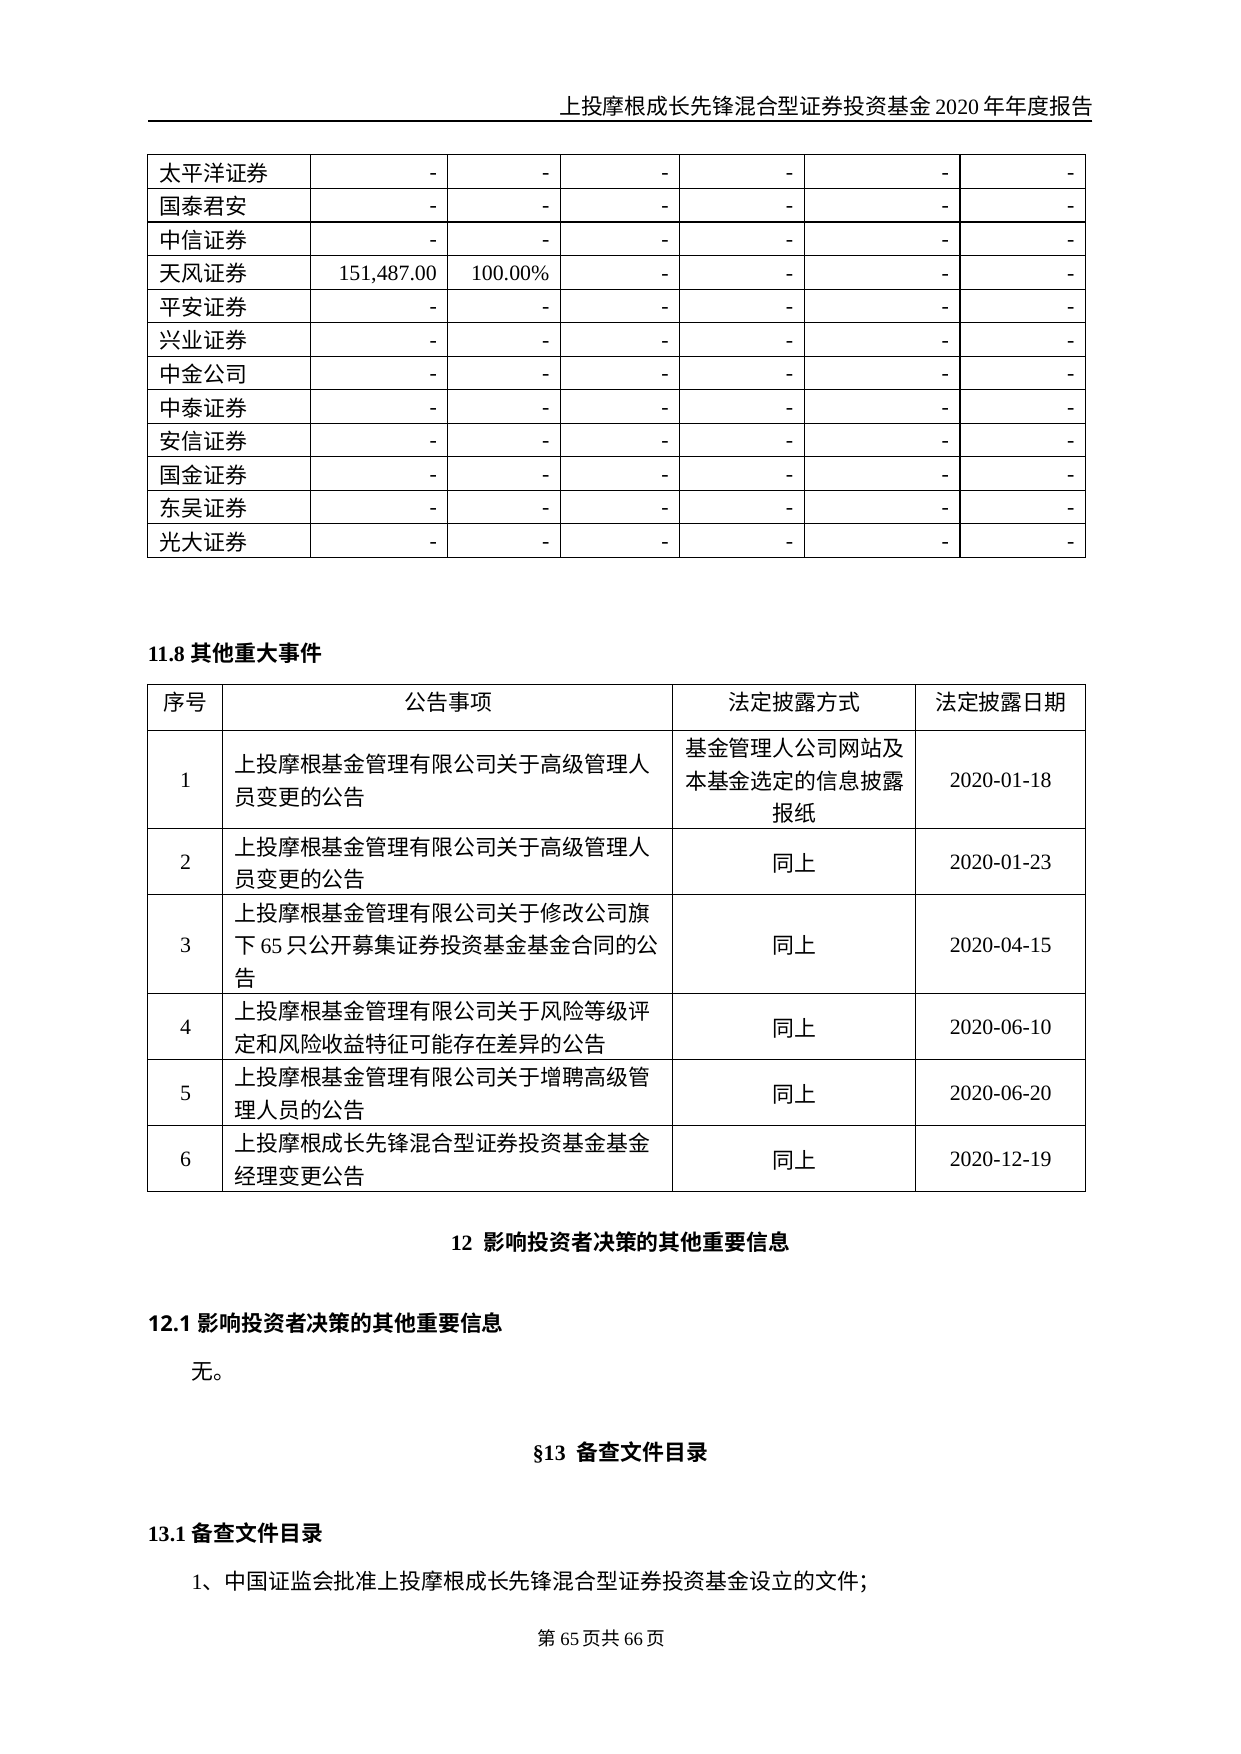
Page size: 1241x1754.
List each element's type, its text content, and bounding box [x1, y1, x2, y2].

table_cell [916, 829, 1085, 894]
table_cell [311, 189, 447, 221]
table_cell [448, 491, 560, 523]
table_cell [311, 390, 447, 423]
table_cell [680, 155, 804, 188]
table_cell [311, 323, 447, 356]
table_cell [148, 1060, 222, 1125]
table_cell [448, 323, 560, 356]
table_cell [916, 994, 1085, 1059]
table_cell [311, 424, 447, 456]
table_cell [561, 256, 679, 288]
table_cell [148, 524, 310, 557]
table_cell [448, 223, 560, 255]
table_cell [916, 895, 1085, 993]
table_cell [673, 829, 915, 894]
subtitle 13.1 备查文件目录 [148, 1515, 1092, 1548]
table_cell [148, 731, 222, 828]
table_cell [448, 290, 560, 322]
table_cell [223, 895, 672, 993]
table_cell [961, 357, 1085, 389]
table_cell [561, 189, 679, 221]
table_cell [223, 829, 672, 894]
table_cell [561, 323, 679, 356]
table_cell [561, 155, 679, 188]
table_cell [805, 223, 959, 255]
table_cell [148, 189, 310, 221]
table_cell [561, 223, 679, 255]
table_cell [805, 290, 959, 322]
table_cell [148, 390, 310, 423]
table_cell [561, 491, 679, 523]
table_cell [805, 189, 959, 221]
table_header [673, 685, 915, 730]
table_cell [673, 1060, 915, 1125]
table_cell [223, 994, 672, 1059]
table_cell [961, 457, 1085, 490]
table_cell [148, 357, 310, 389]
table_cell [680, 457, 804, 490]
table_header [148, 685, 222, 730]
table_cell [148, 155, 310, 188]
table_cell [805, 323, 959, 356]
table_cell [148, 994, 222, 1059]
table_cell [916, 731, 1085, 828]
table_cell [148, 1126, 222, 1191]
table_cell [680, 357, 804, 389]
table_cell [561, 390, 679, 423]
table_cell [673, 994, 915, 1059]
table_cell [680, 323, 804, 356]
subtitle 11.8 其他重大事件 [148, 635, 1092, 668]
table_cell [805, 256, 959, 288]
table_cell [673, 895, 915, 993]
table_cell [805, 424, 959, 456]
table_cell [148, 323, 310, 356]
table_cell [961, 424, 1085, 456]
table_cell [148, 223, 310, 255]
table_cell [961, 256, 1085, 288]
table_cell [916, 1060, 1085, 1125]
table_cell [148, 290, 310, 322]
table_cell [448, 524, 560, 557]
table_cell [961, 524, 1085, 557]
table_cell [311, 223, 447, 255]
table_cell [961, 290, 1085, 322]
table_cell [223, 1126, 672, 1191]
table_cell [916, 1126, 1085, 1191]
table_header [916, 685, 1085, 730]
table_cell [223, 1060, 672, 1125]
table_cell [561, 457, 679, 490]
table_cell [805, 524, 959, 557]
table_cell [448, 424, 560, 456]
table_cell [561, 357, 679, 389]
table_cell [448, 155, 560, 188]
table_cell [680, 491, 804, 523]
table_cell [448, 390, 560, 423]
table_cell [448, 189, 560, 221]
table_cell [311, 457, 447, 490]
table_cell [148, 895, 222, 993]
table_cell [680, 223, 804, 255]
subtitle 12 影响投资者决策的其他重要信息 [148, 1224, 1092, 1257]
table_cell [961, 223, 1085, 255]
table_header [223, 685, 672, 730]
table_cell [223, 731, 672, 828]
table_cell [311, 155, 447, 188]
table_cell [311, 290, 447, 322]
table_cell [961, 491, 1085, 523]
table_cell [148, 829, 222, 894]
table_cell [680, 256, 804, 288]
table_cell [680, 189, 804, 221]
subtitle §13 备查文件目录 [148, 1434, 1092, 1467]
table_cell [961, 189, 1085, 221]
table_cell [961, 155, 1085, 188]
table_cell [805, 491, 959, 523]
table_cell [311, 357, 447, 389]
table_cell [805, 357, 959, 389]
text 无。 [148, 1354, 1092, 1386]
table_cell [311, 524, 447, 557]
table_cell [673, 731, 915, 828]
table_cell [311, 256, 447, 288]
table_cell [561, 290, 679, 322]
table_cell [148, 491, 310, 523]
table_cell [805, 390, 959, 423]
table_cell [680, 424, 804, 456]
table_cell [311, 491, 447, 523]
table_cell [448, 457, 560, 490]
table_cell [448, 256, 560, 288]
text 12.1 影响投资者决策的其他重要信息 [148, 1305, 1092, 1338]
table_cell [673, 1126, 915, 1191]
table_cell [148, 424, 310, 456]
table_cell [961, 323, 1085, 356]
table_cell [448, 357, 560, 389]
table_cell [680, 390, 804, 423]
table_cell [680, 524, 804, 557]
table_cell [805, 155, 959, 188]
text 1、中国证监会批准上投摩根成长先锋混合型证券投资基金设立的文件； [148, 1564, 1092, 1596]
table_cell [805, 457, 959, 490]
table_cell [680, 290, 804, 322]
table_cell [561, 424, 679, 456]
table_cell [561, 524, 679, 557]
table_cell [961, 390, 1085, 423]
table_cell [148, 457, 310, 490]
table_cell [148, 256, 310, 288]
